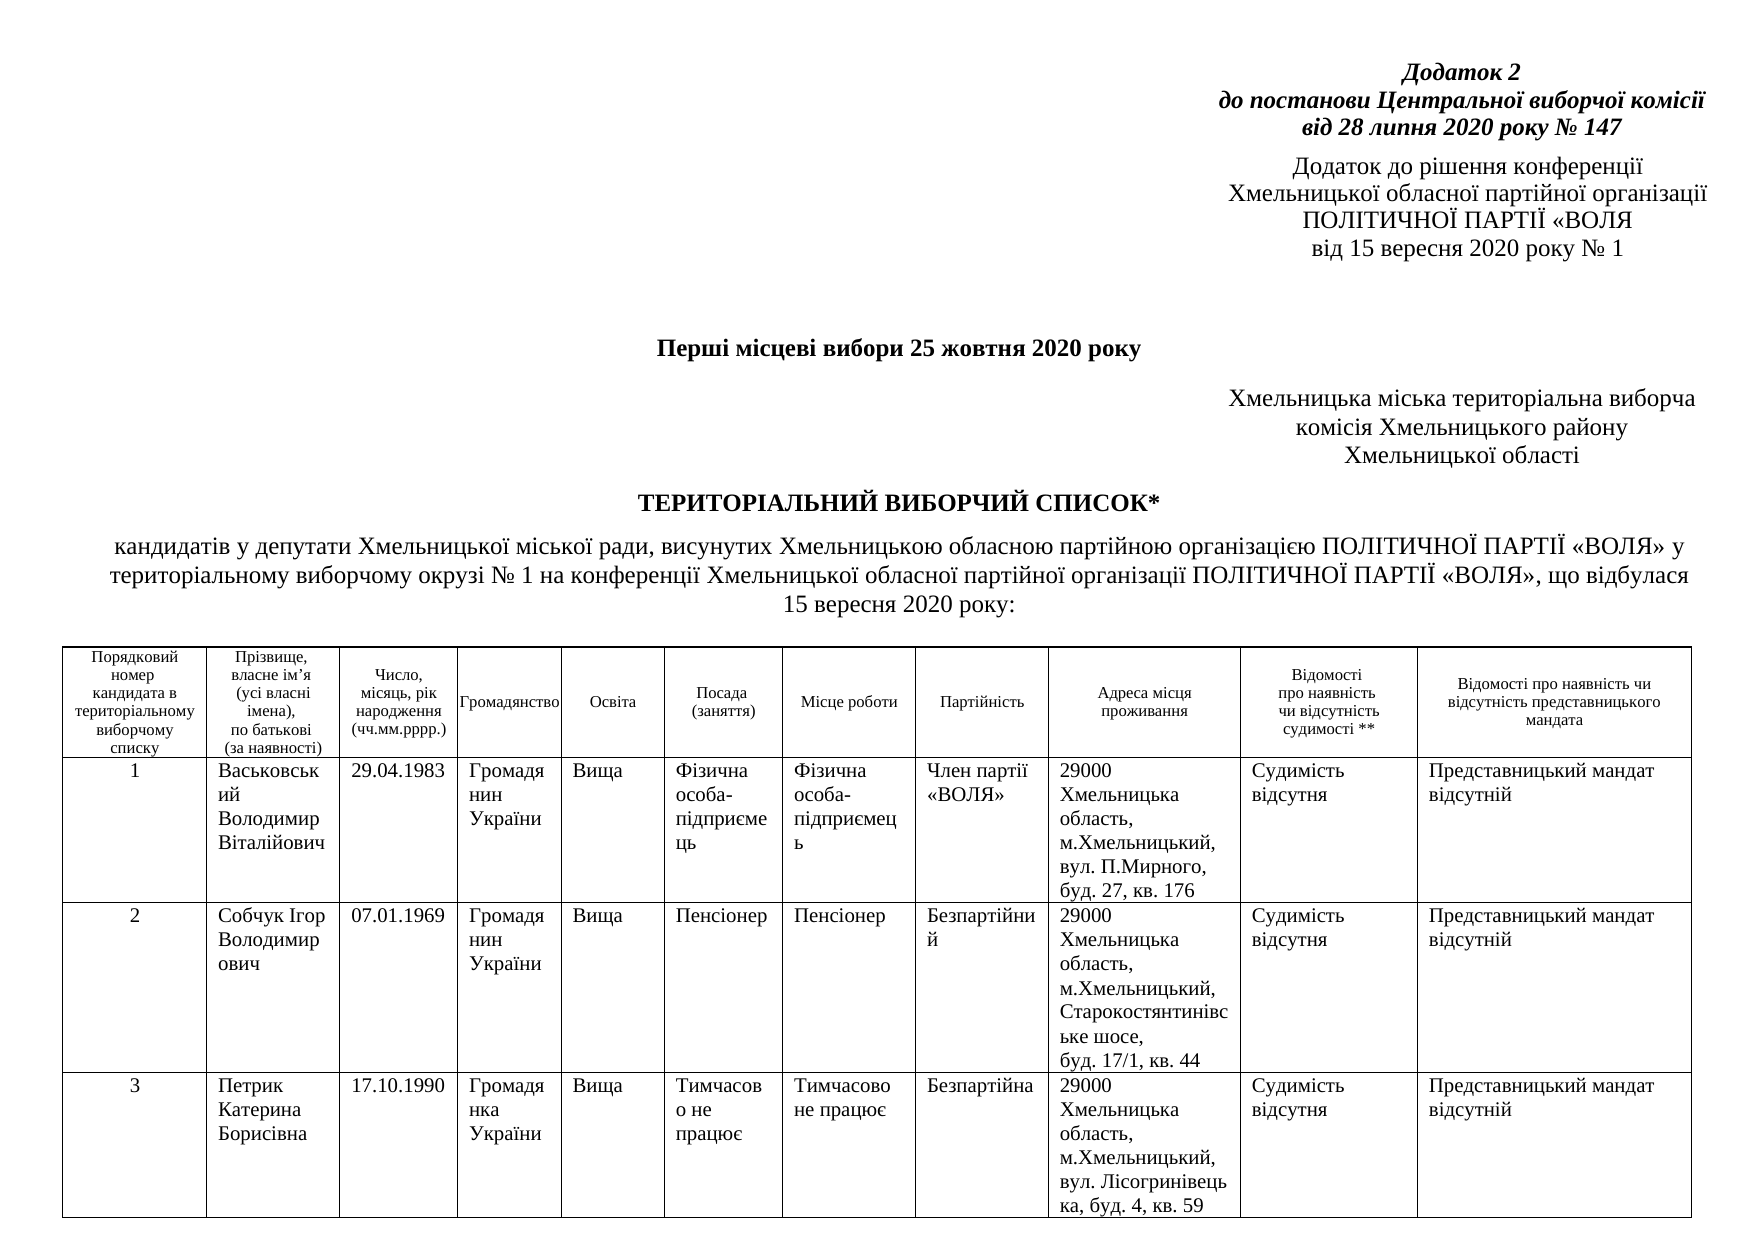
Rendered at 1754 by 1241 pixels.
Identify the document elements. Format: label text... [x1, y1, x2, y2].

text Хмельницької обласної партійної організації ПОЛІТИЧНОЇ ПАРТІЇ «ВОЛЯ [1211, 179, 1724, 234]
text Додаток 2 [1199, 59, 1724, 86]
table_cell 29.04.1983 [340, 758, 457, 902]
table_cell Собчук Ігор Володимирович [207, 903, 339, 1072]
table_cell Пенсіонер [783, 903, 915, 1072]
table_cell 29000 Хмельницька область, м.Хмельницький, вул. Лісогринівецька, буд. 4, кв. 59 [1049, 1073, 1240, 1217]
table_cell Вища [562, 903, 664, 1072]
table_cell Представницький мандат відсутній [1418, 903, 1691, 1072]
table_cell Васьковський Володимир Віталійович [207, 758, 339, 902]
text кандидатів у депутати Хмельницької міської ради, висунутих Хмельницькою обласною партійною організацією ПОЛІТИЧНОЇ ПАРТІЇ «ВОЛЯ» у територіальному виборчому окрузі № 1 на конференції Хмельницької обласної партійної організації ПОЛІТИЧНОЇ ПАРТІЇ «ВОЛЯ», що відбулася 15 вересня 2020 року: [74, 531, 1724, 618]
table_cell 17.10.1990 [340, 1073, 457, 1217]
table_header Відомості про наявність чи відсутність представницького мандата [1418, 648, 1691, 757]
table_cell Безпартійний [916, 903, 1048, 1072]
text ТЕРИТОРІАЛЬНИЙ ВИБОРЧИЙ СПИСОК* [74, 488, 1724, 517]
table_cell Громадянин України [458, 758, 561, 902]
table_cell 1 [63, 758, 206, 902]
table_header Посада (заняття) [665, 648, 782, 757]
table_cell 2 [63, 903, 206, 1072]
table_cell Пенсіонер [665, 903, 782, 1072]
table_cell Петрик Катерина Борисівна [207, 1073, 339, 1217]
table_cell Фізична особа-підприємець [665, 758, 782, 902]
text Хмельницька міська територіальна виборча комісія Хмельницького району Хмельницької області [1226, 383, 1698, 469]
table_header Громадянство [458, 648, 561, 757]
table_cell Судимість відсутня [1241, 1073, 1417, 1217]
text Перші місцеві вибори 25 жовтня 2020 року [74, 334, 1724, 362]
table_header Порядковий номер кандидата в територіальному виборчому списку [63, 648, 206, 757]
table_cell Громадянин України [458, 903, 561, 1072]
table_header Місце роботи [783, 648, 915, 757]
table_cell Член партії «ВОЛЯ» [916, 758, 1048, 902]
table_header Адреса місця проживання [1049, 648, 1240, 757]
table_header Відомості про наявність чи відсутність судимості ** [1241, 648, 1417, 757]
table_cell Вища [562, 758, 664, 902]
table_cell Тимчасово не працює [665, 1073, 782, 1217]
table_cell Громадянка України [458, 1073, 561, 1217]
table_cell Судимість відсутня [1241, 758, 1417, 902]
table_header Число, місяць, рік народження (чч.мм.рррр.) [340, 648, 457, 757]
text Додаток до рішення конференції [1211, 152, 1724, 179]
table_cell Вища [562, 1073, 664, 1217]
table_cell Безпартійна [916, 1073, 1048, 1217]
text від 28 липня 2020 року № 147 [1199, 114, 1724, 141]
text до постанови Центральної виборчої комісії [1199, 86, 1724, 114]
table_cell Представницький мандат відсутній [1418, 758, 1691, 902]
text від 15 вересня 2020 року № 1 [1211, 234, 1724, 262]
table_cell Тимчасово не працює [783, 1073, 915, 1217]
table_cell Фізична особа-підприємець [783, 758, 915, 902]
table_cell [1418, 1073, 1691, 1217]
table_cell 29000 Хмельницька область, м.Хмельницький, Старокостянтинівське шосе, буд. 17/1, кв. 44 [1049, 903, 1240, 1072]
table_cell 07.01.1969 [340, 903, 457, 1072]
table_header Партійність [916, 648, 1048, 757]
table_cell 3 [63, 1073, 206, 1217]
table_cell Судимість відсутня [1241, 903, 1417, 1072]
table_header Прізвище, власне ім’я (усі власні імена), по батькові (за наявності) [207, 648, 339, 757]
table_cell 29000 Хмельницька область, м.Хмельницький, вул. П.Мирного, буд. 27, кв. 176 [1049, 758, 1240, 902]
table_header Освіта [562, 648, 664, 757]
